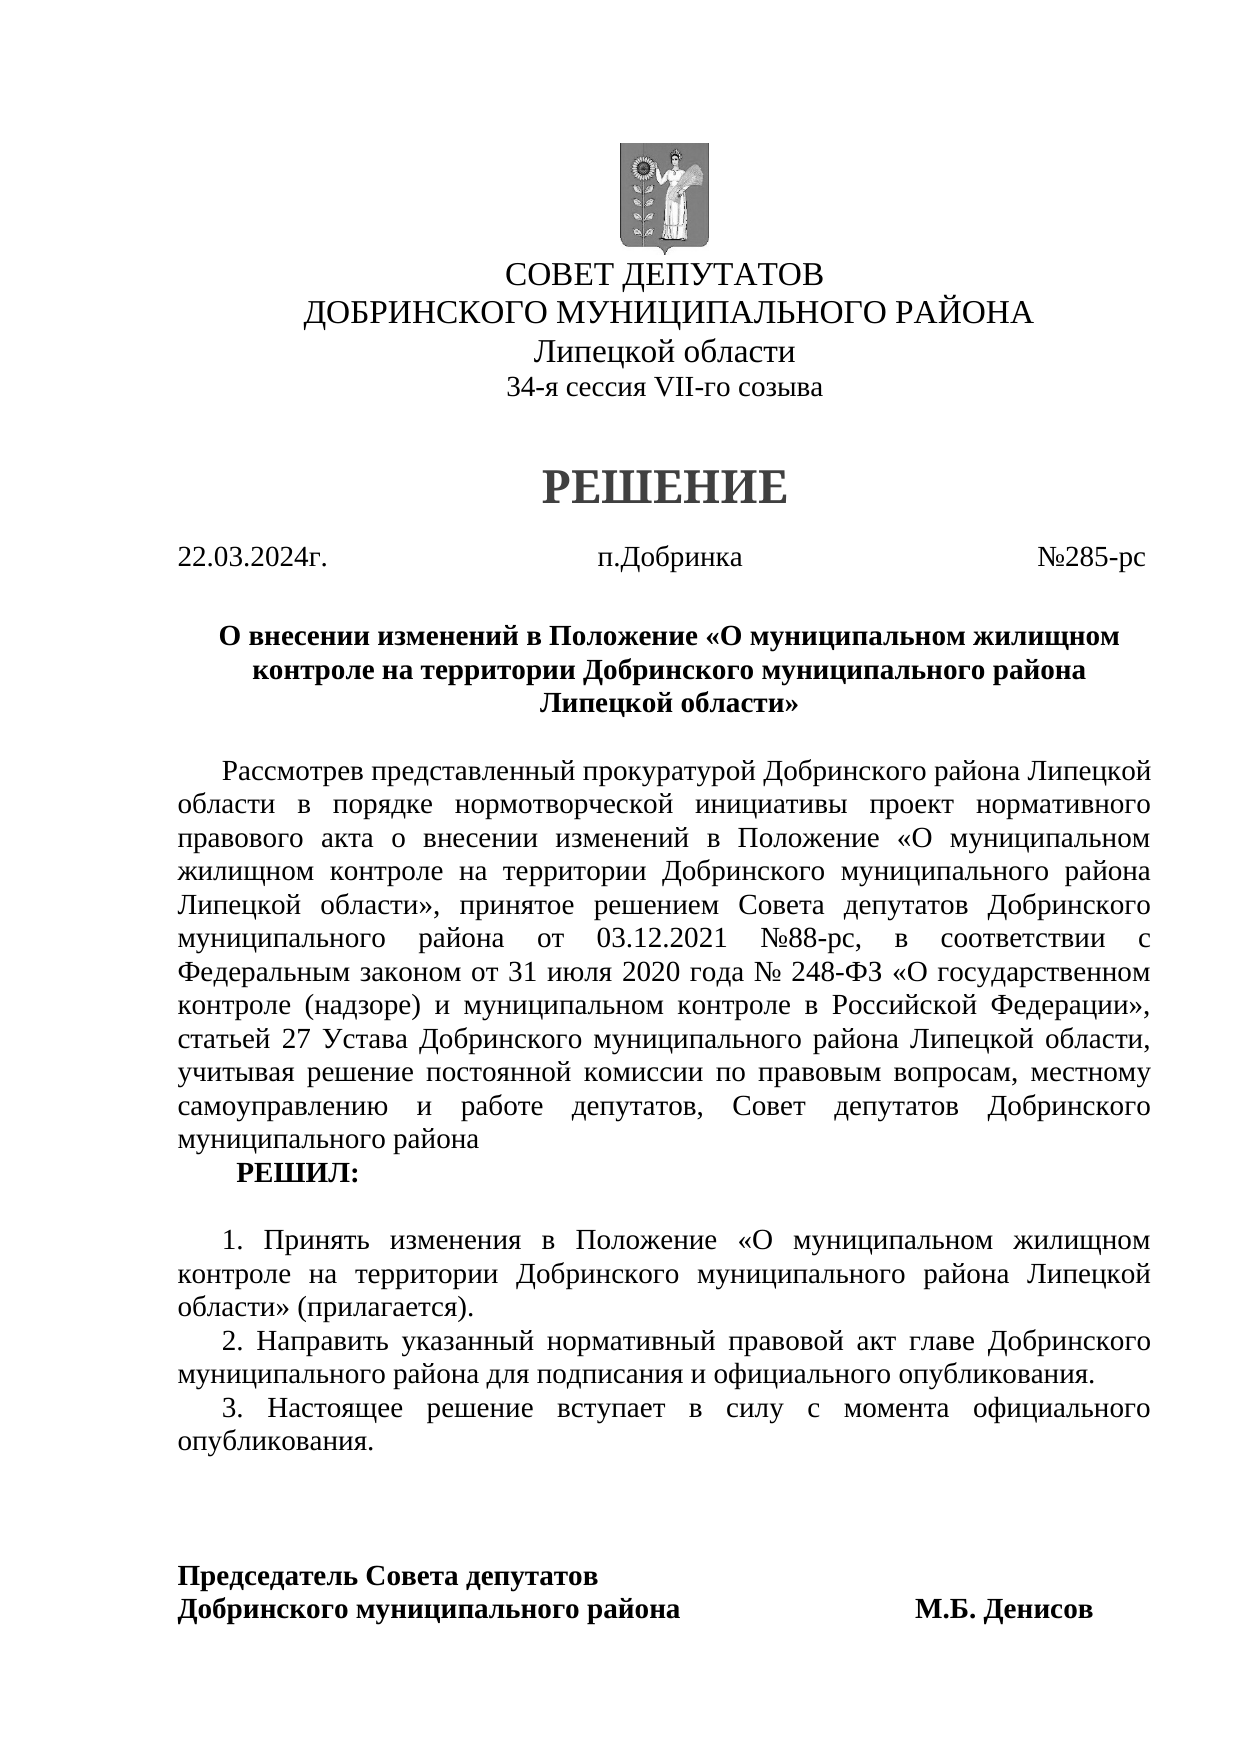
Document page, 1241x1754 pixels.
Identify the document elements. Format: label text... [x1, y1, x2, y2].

text О внесении изменений в Положение «О муниципальном жилищном контроле на территории Добринского муниципального района [177, 618, 1161, 686]
text Рассмотрев представленный прокуратурой Добринского района Липецкой области в порядке нормотворческой инициативы проект нормативного правового акта о внесении изменений в Положение «О муниципальном жилищном контроле на территории Добринского муниципального района Липецкой области», принятое решением Совета депутатов Добринского муниципального района от 03.12.2021 №88-рс, в соответствии с Федеральным законом от 31 июля 2020 года № 248-ФЗ «О государственном контроле (надзоре) и муниципальном контроле в Российской Федерации», статьей 27 Устава Добринского муниципального района Липецкой области, учитывая решение постоянной комиссии по правовым вопросам, местному самоуправлению и работе депутатов, Совет депутатов Добринского муниципального района [177, 753, 1152, 1155]
table_header [424, 118, 904, 254]
text 34-я сессия VII-го созыва [177, 369, 1152, 403]
text Липецкой области [177, 331, 1152, 369]
text 2. Направить указанный нормативный правовой акт главе Добринского муниципального района для подписания и официального опубликования. [177, 1323, 1152, 1390]
text 22.03.2024г. п.Добринка №285-рс [177, 539, 1152, 572]
text Добринского муниципального района М.Б. Денисов [177, 1591, 1152, 1625]
text 3. Настоящее решение вступает в силу с момента официального опубликования. [177, 1390, 1152, 1457]
text Председатель Совета депутатов [177, 1558, 1152, 1591]
subtitle РЕШЕНИЕ [177, 462, 1152, 515]
text Липецкой области» [177, 686, 1161, 719]
picture [620, 143, 709, 255]
text РЕШИЛ: [177, 1155, 1152, 1189]
subtitle ДОБРИНСКОГО МУНИЦИПАЛЬНОГО РАЙОНА [177, 293, 1152, 331]
subtitle СОВЕТ ДЕПУТАТОВ [177, 254, 1152, 293]
text 1. Принять изменения в Положение «О муниципальном жилищном контроле на территории Добринского муниципального района Липецкой области» (прилагается). [177, 1222, 1152, 1323]
